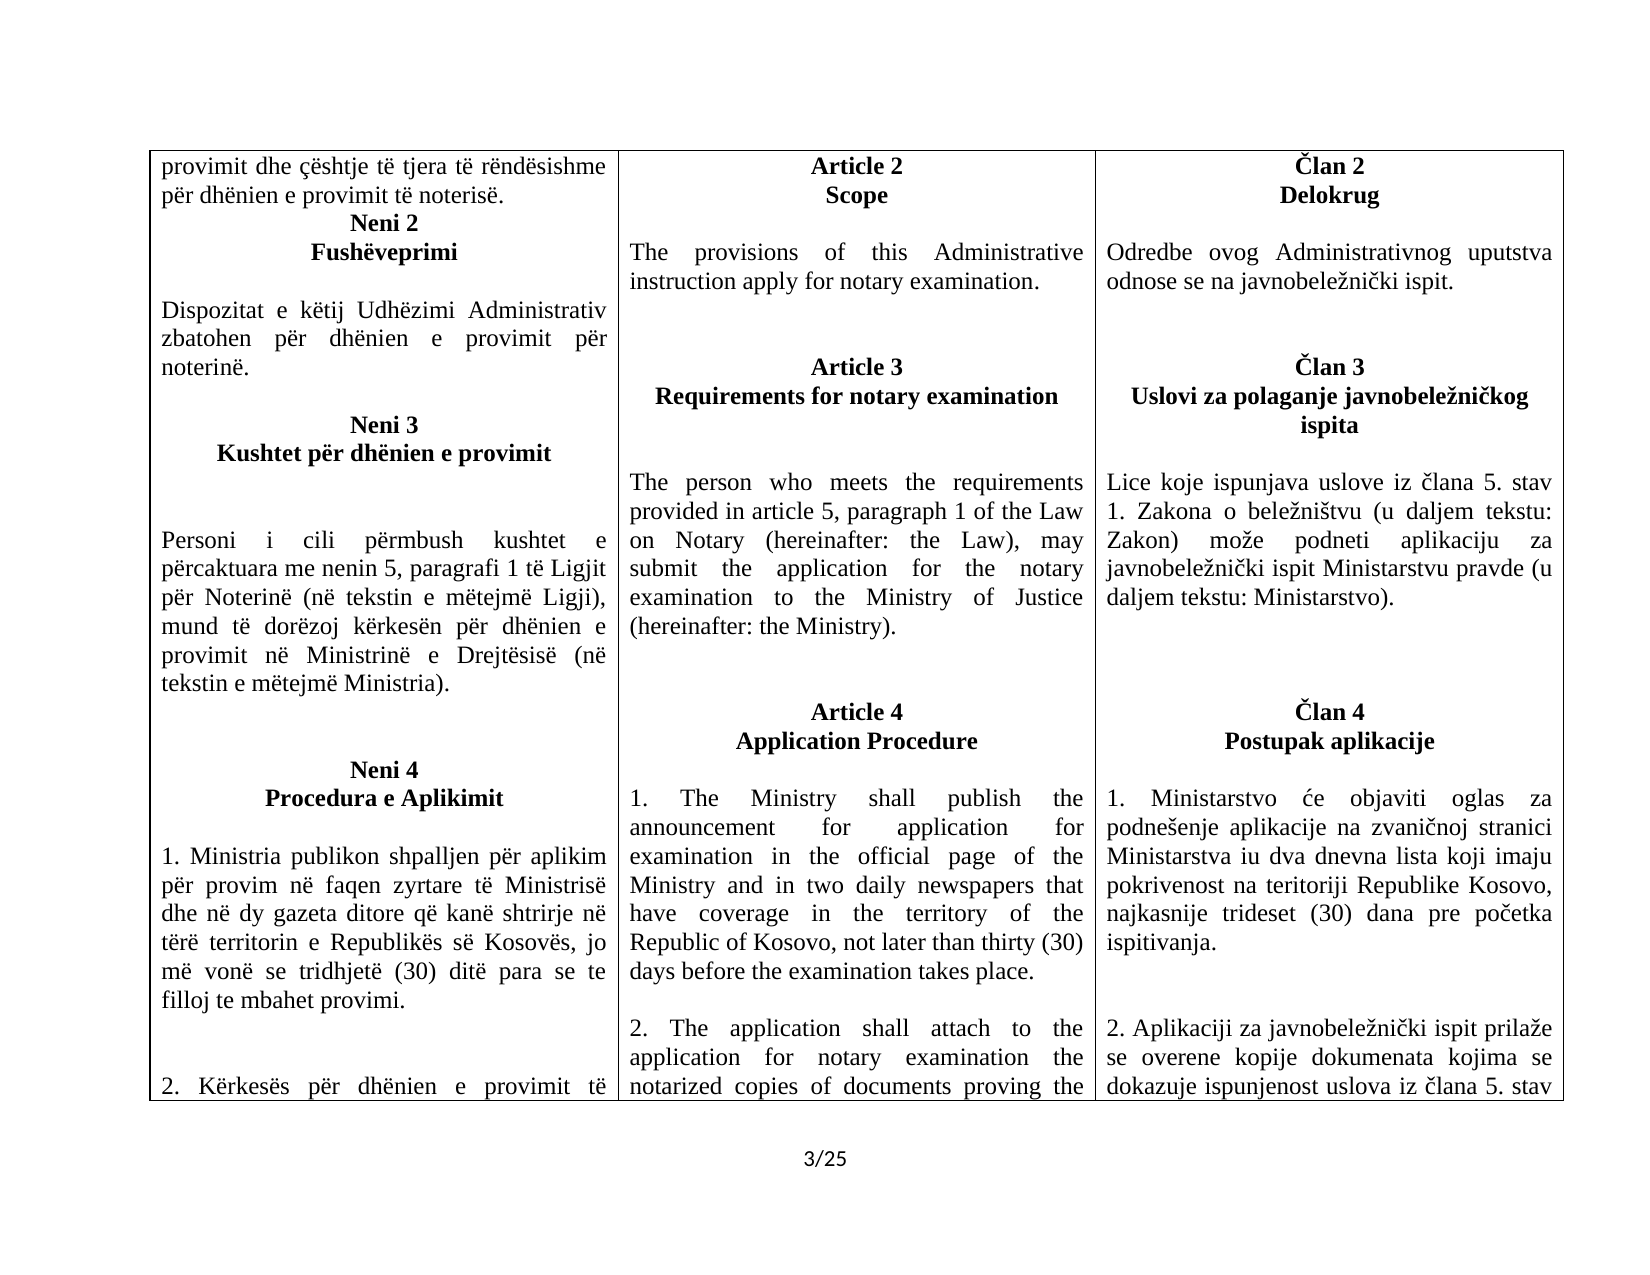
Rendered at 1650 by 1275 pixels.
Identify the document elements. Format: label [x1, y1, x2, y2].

table_header [619, 151, 1095, 1100]
table_header [1096, 151, 1563, 1100]
table_header [151, 151, 618, 1100]
